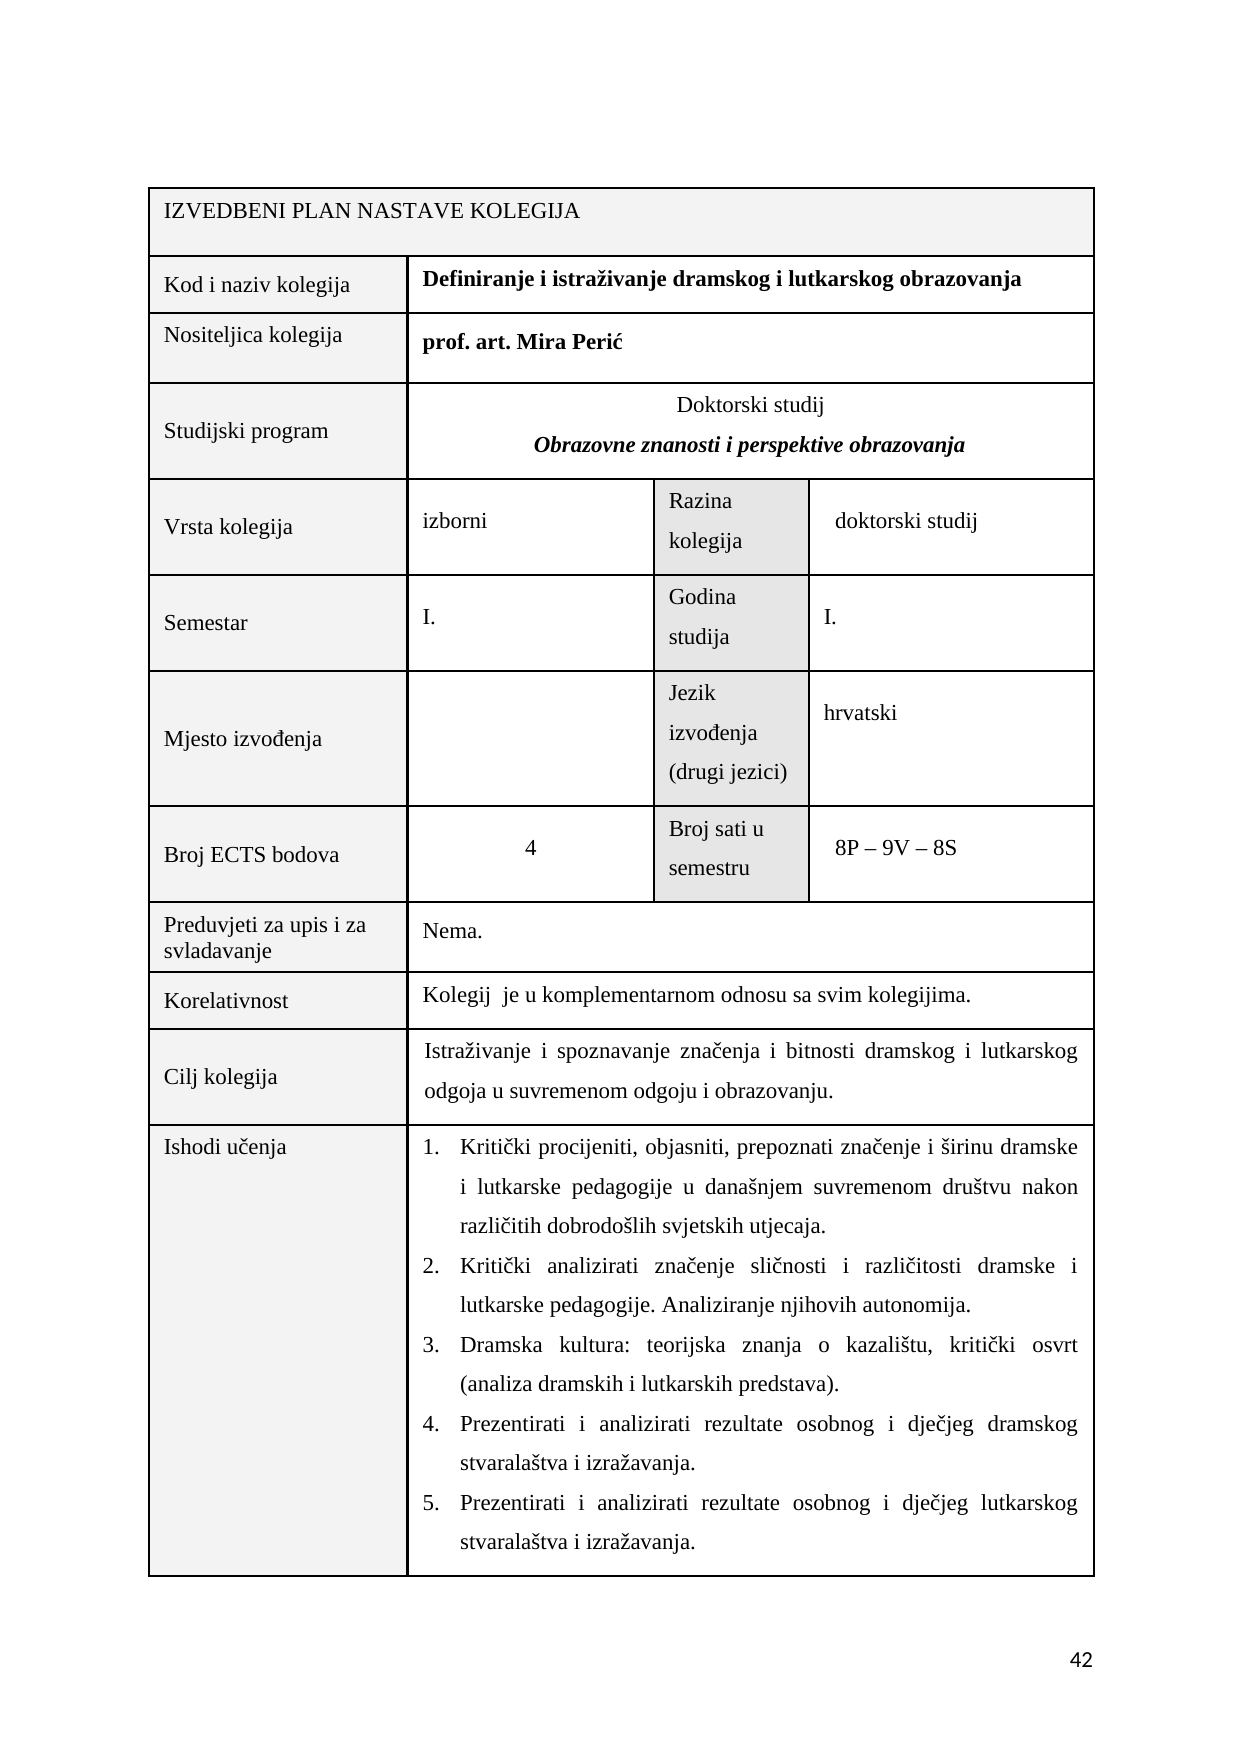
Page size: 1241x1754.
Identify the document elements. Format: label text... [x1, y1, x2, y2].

table_cell 4 [409, 807, 653, 901]
table_cell Kod i naziv kolegija [150, 257, 406, 312]
table_cell Razina kolegija [655, 480, 808, 574]
table_cell Vrsta kolegija [150, 480, 406, 574]
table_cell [409, 1126, 1093, 1575]
table_cell Nositeljica kolegija [150, 314, 406, 382]
table_cell Broj sati u semestru [655, 807, 808, 901]
table_cell doktorski studij [810, 480, 1093, 574]
table_cell Korelativnost [150, 973, 406, 1028]
table_cell Nema. [409, 903, 1093, 971]
table_cell I. [409, 576, 653, 670]
table_header IZVEDBENI PLAN NASTAVE KOLEGIJA [150, 189, 1093, 255]
table_cell Godina studija [655, 576, 808, 670]
table_cell Kolegij je u komplementarnom odnosu sa svim kolegijima. [409, 973, 1093, 1028]
table_cell Doktorski studij Obrazovne znanosti i perspektive obrazovanja [409, 384, 1093, 478]
table_cell Mjesto izvođenja [150, 672, 406, 805]
table_cell Ishodi učenja [150, 1126, 406, 1575]
table_cell Definiranje i istraživanje dramskog i lutkarskog obrazovanja [409, 257, 1093, 312]
table_cell Preduvjeti za upis i za svladavanje [150, 903, 406, 971]
table_cell I. [810, 576, 1093, 670]
table_cell hrvatski [810, 672, 1093, 805]
table_cell Jezik izvođenja (drugi jezici) [655, 672, 808, 805]
table_cell Cilj kolegija [150, 1030, 406, 1124]
table_cell [409, 672, 653, 805]
table_cell prof. art. Mira Perić [409, 314, 1093, 382]
table_cell izborni [409, 480, 653, 574]
table_cell Istraživanje i spoznavanje značenja i bitnosti dramskog i lutkarskog odgoja u suvremenom odgoju i obrazovanju. [409, 1030, 1093, 1124]
table_cell Studijski program [150, 384, 406, 478]
table_cell Semestar [150, 576, 406, 670]
table_cell 8P – 9V – 8S [810, 807, 1093, 901]
table_cell Broj ECTS bodova [150, 807, 406, 901]
